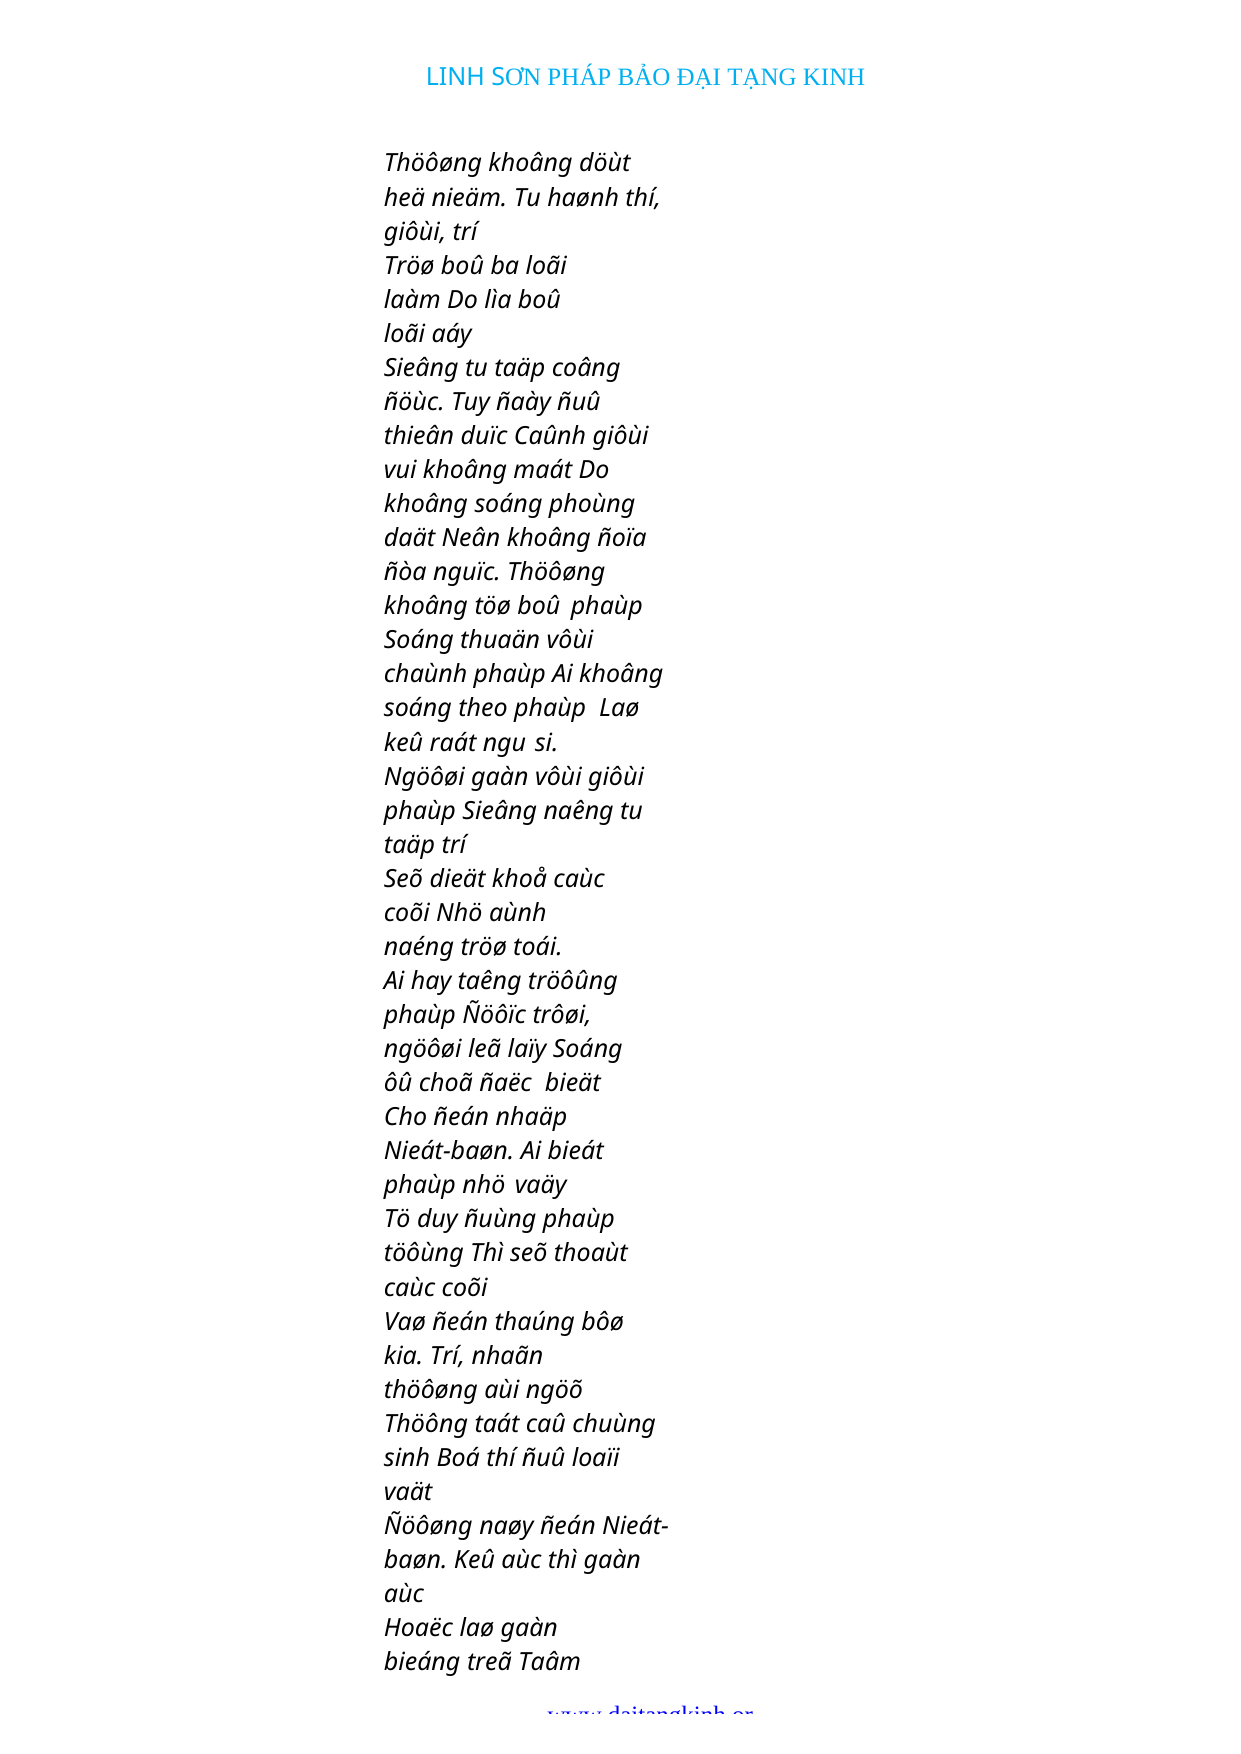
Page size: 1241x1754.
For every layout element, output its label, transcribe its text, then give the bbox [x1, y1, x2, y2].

text Sieâng tu taäp coâng ñöùc. Tuy ñaày ñuû thieân duïc Caûnh giôùi vui khoâng maát Do khoâng soáng phoùng daät Neân khoâng ñoïa ñòa nguïc. Thöôøng khoâng töø boû phaùp [384, 349, 653, 622]
text Ngöôøi gaàn vôùi giôùi phaùp Sieâng naêng tu taäp trí [384, 758, 669, 860]
text Soáng thuaän vôùi chaùnh phaùp Ai khoâng soáng theo phaùp Laø keû raát ngu si. [384, 622, 666, 758]
text Ai hay taêng tröôûng phaùp Ñöôïc trôøi, ngöôøi leã laïy Soáng ôû choã ñaëc bieät Cho ñeán nhaäp Nieát-baøn. Ai bieát phaùp nhö vaäy [384, 963, 636, 1201]
text Ñöôøng naøy ñeán Nieát-baøn. Keû aùc thì gaàn aùc [384, 1508, 669, 1610]
text Thöông taát caû chuùng sinh Boá thí ñuû loaïi vaät [384, 1405, 669, 1508]
text Vaø ñeán thaúng bôø kia. Trí, nhaãn thöôøng aùi ngöõ [384, 1303, 633, 1405]
text Tö duy ñuùng phaùp töôùng Thì seõ thoaùt caùc coõi [384, 1201, 653, 1303]
text Tröø boû ba loãi laàm Do lìa boû loãi aáy [384, 247, 593, 349]
text Thöôøng khoâng döùt heä nieäm. Tu haønh thí, giôùi, trí [384, 145, 669, 247]
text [384, 1610, 633, 1678]
text Seõ dieät khoå caùc coõi Nhö aùnh naéng tröø toái. [384, 860, 618, 963]
